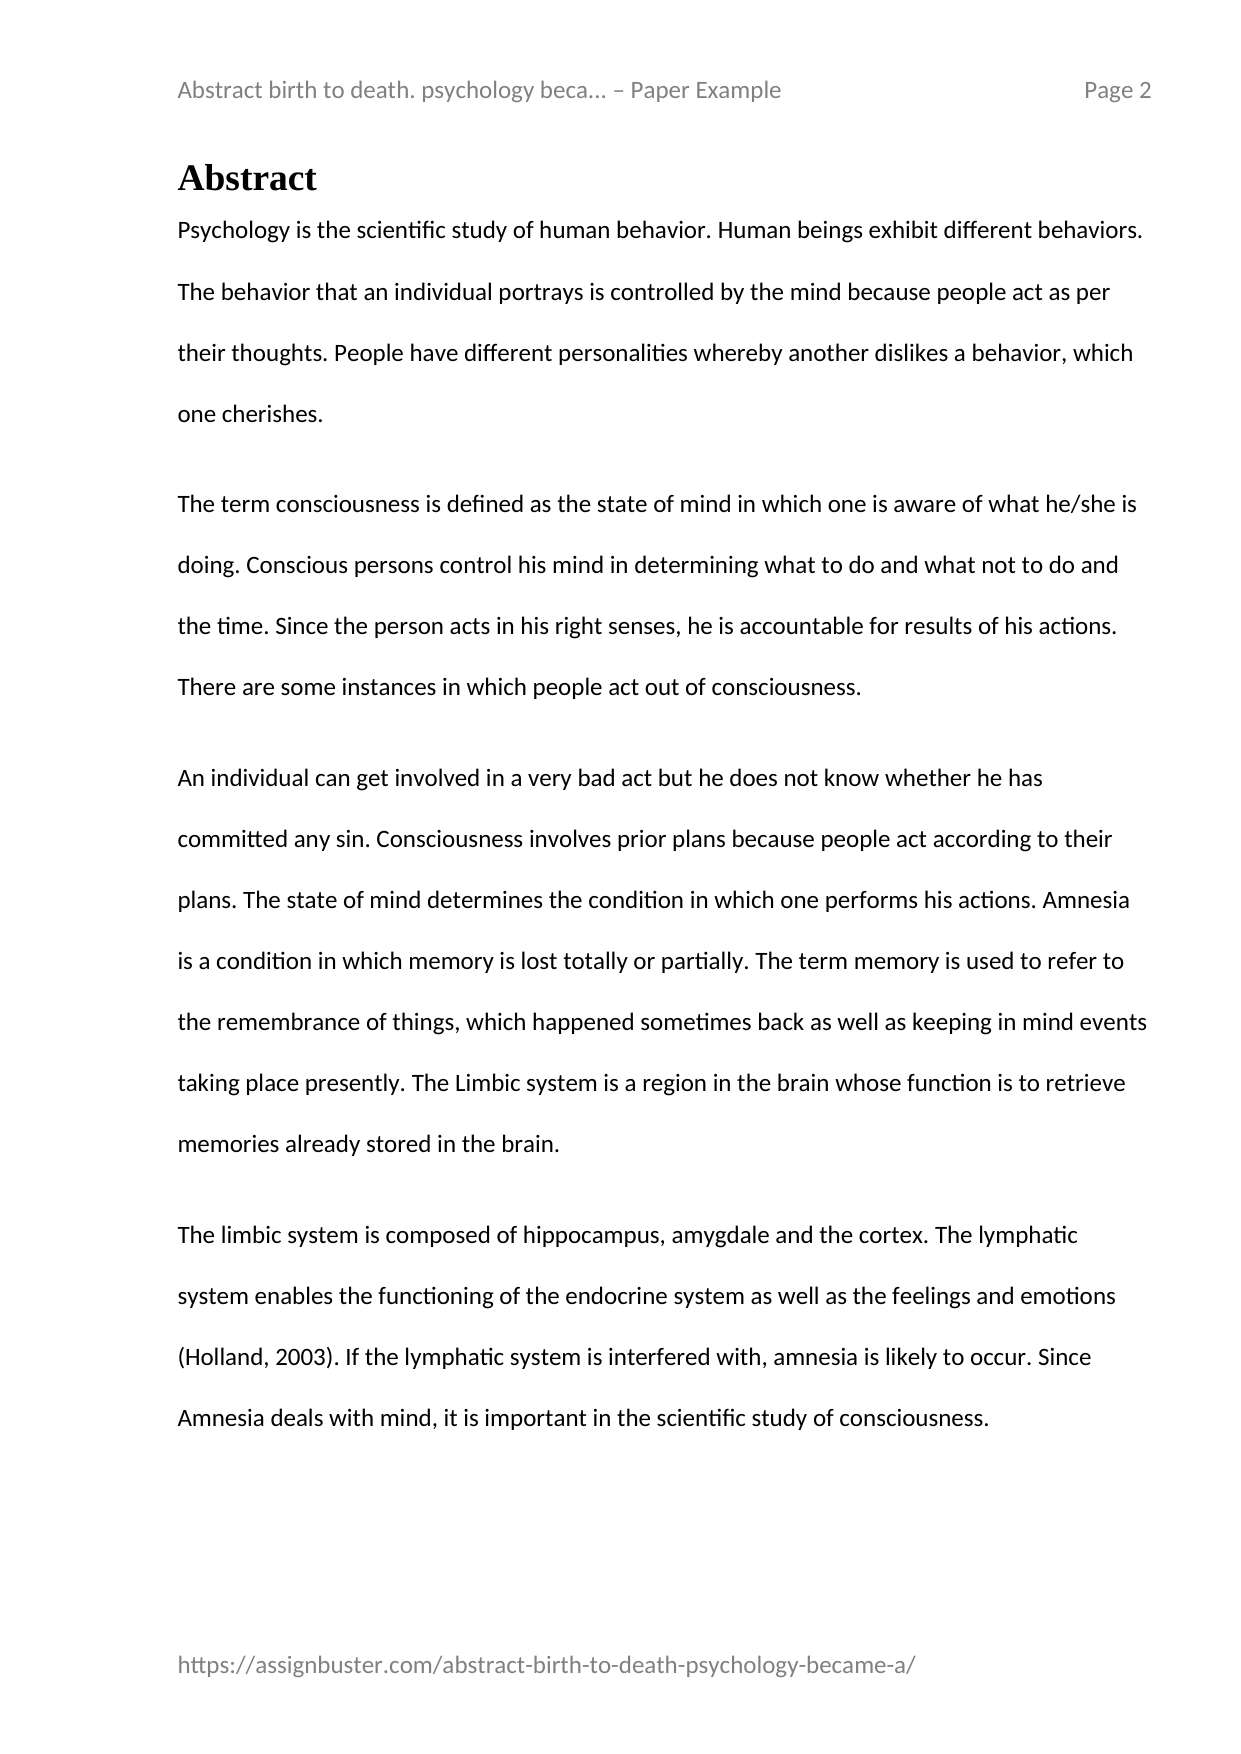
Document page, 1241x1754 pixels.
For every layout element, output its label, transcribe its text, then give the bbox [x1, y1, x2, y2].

text Psychology is the scientific study of human behavior. Human beings exhibit different behaviors. The behavior that an individual portrays is controlled by the mind because people act as per their thoughts. People have different personalities whereby another dislikes a behavior, which one cherishes. [177, 215, 1152, 428]
text The limbic system is composed of hippocampus, amygdale and the cortex. The lymphatic system enables the functioning of the endocrine system as well as the feelings and emotions (Holland, 2003). If the lymphatic system is interfered with, amnesia is likely to occur. Since Amnesia deals with mind, it is important in the scientific study of consciousness. [177, 1219, 1152, 1432]
text An individual can get involved in a very bad act but he does not know whether he has committed any sin. Consciousness involves prior plans because people act according to their plans. The state of mind determines the condition in which one performs his actions. Amnesia is a condition in which memory is lost totally or partially. The term memory is used to refer to the remembrance of things, which happened sometimes back as well as keeping in mind events taking place presently. The Limbic system is a region in the brain whose function is to retrieve memories already stored in the brain. [177, 762, 1152, 1159]
subtitle Abstract [177, 156, 1152, 199]
text The term consciousness is defined as the state of mind in which one is aware of what he/she is doing. Conscious persons control his mind in determining what to do and what not to do and the time. Since the person acts in his right senses, he is accountable for results of his actions. There are some instances in which people act out of consciousness. [177, 488, 1152, 702]
